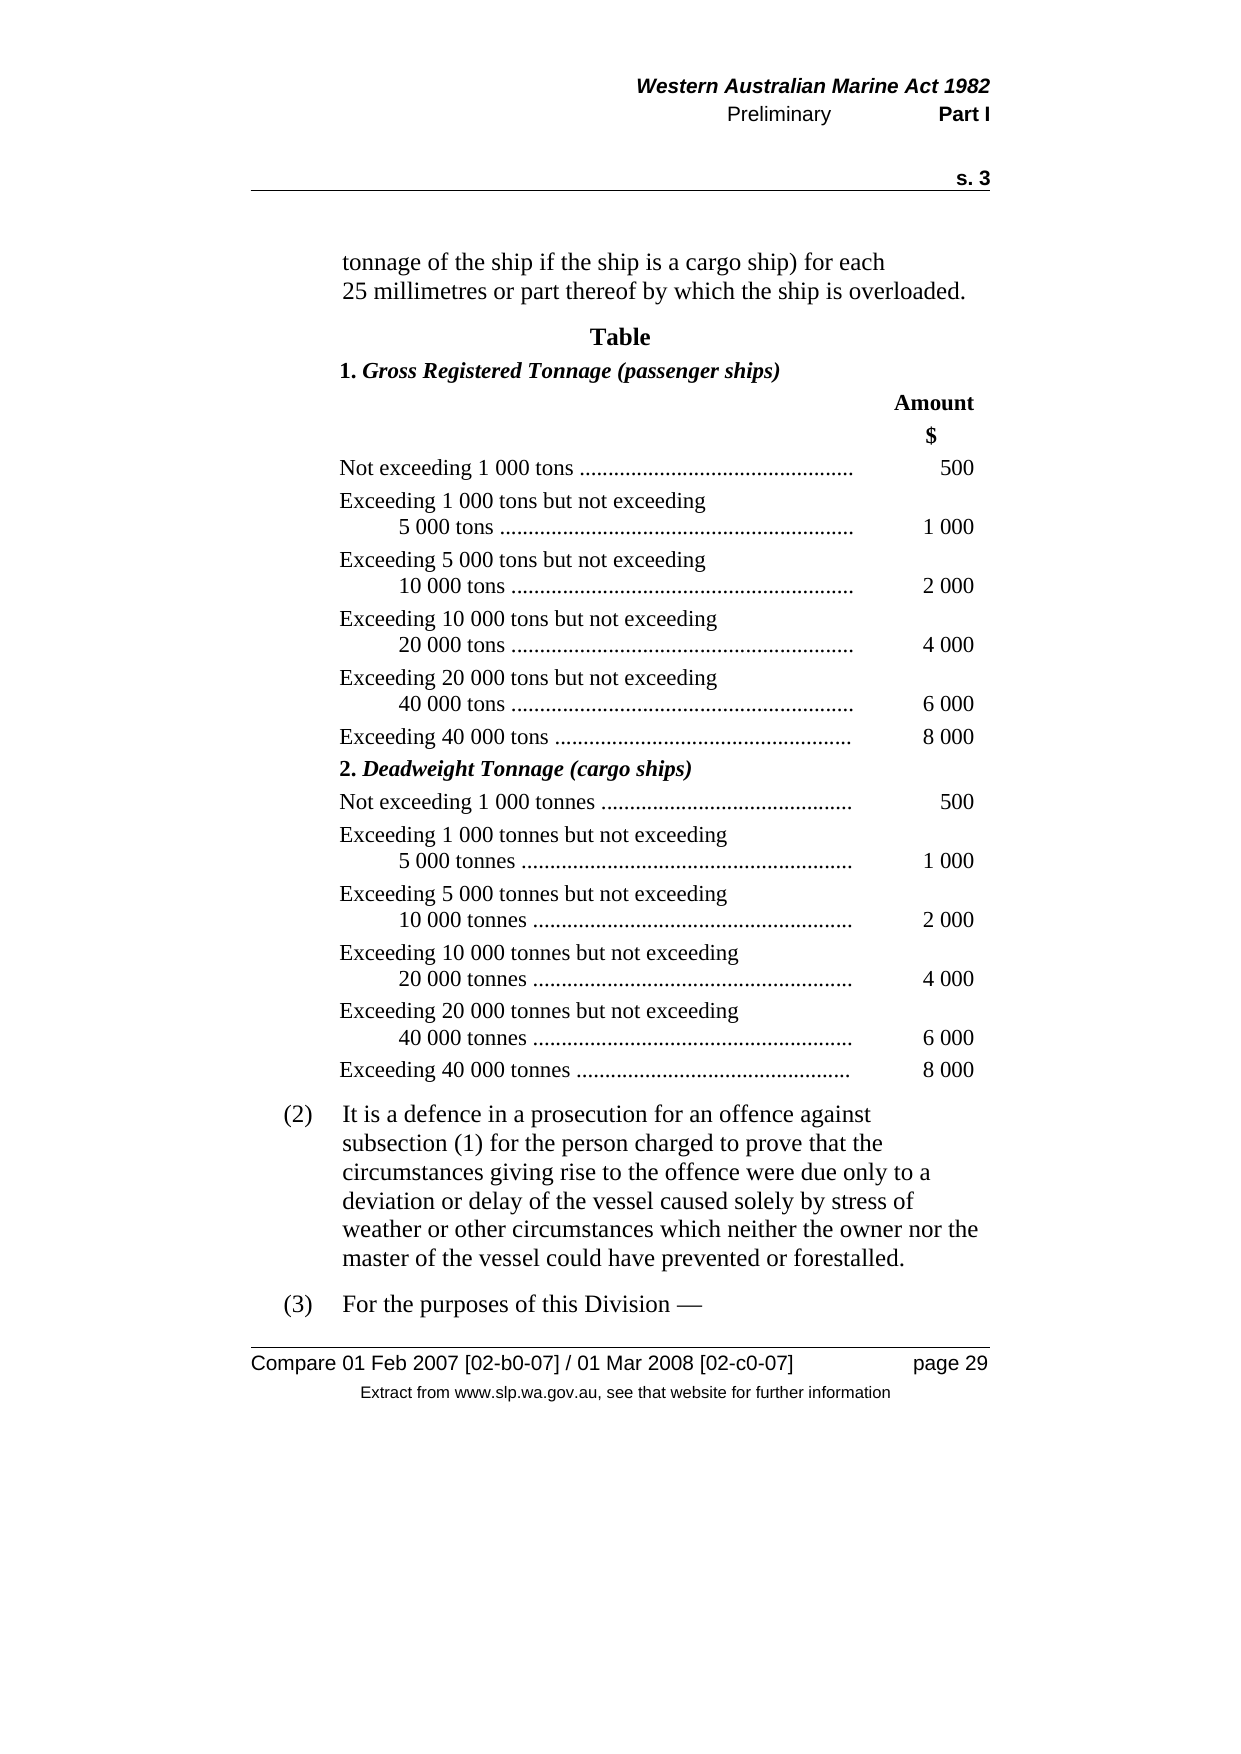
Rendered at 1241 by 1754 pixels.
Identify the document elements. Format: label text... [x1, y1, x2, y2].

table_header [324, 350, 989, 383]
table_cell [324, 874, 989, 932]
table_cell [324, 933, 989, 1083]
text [251, 247, 990, 305]
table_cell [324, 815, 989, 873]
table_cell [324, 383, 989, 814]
subtitle Table [251, 322, 990, 350]
text (2) It is a defence in a prosecution for an offence against subsection (1) for the person charged to prove that the circumstances giving rise to the offence were due only to a deviation or delay of the vessel caused solely by stress of weather or other circumstances which neither the owner nor the master of the vessel could have prevented or forestalled. [251, 1099, 990, 1272]
text (3) For the purposes of this Division — [251, 1289, 990, 1317]
